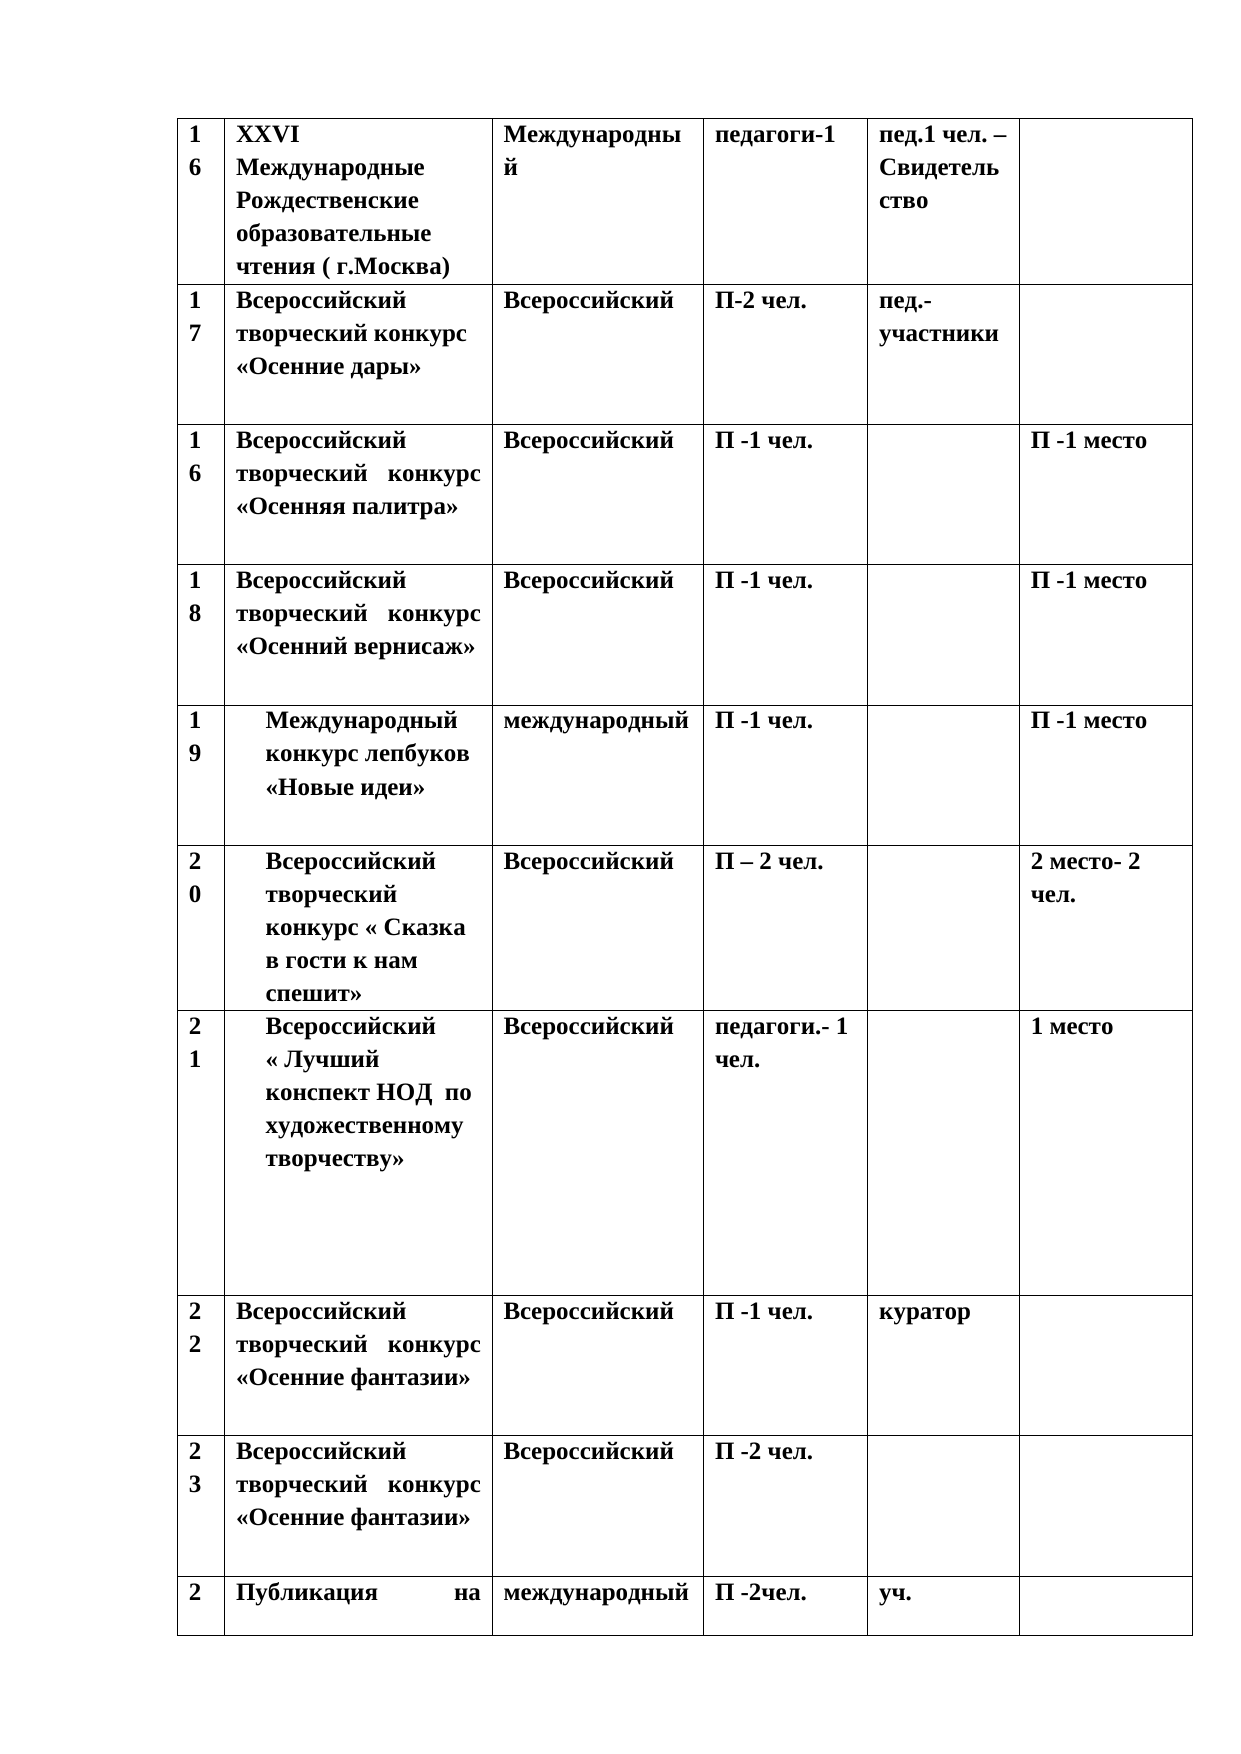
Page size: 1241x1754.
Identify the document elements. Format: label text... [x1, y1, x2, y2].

table_cell П -1 чел. [704, 565, 867, 704]
table_cell 2 место- 2 чел. [1020, 846, 1192, 1010]
table_cell пед.-участники [868, 285, 1019, 424]
table_cell пед.1 чел. – Свидетельство [868, 119, 1019, 284]
table_cell педагоги.- 1 чел. [704, 1011, 867, 1295]
table_cell 22 [178, 1296, 224, 1435]
table_cell 16 [178, 119, 224, 284]
table_cell П -1 чел. [704, 1296, 867, 1435]
table_cell [1020, 1436, 1192, 1576]
table_cell международный [493, 706, 703, 845]
table_cell П -1 чел. [704, 706, 867, 845]
table_cell Всероссийский [493, 1011, 703, 1295]
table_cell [225, 1577, 492, 1635]
table_cell Всероссийский творческий конкурс «Осенние фантазии» [225, 1296, 492, 1435]
table_cell П -1 место [1020, 565, 1192, 704]
table_cell П-2 чел. [704, 285, 867, 424]
table_cell Всероссийский творческий конкурс «Осенний вернисаж» [225, 565, 492, 704]
table_cell 24 [178, 1577, 224, 1635]
table_cell 21 [178, 1011, 224, 1295]
table_cell 1 место [1020, 1011, 1192, 1295]
table_cell Всероссийский [493, 565, 703, 704]
table_cell [1020, 1296, 1192, 1435]
table_cell Всероссийский творческий конкурс «Осенние фантазии» [225, 1436, 492, 1576]
table_cell Международный [493, 119, 703, 284]
table_cell куратор [868, 1296, 1019, 1435]
table_cell [1020, 1577, 1192, 1635]
table_cell П -1 чел. [704, 425, 867, 564]
table_cell П -2 чел. [704, 1436, 867, 1576]
table_cell [868, 706, 1019, 845]
table_cell [868, 846, 1019, 1010]
table_cell 19 [178, 706, 224, 845]
table_cell П -1 место [1020, 425, 1192, 564]
table_cell Всероссийский [493, 1436, 703, 1576]
table_cell [868, 425, 1019, 564]
table_cell Международный конкурс лепбуков «Новые идеи» [225, 706, 492, 845]
table_cell 20 [178, 846, 224, 1010]
table_cell Всероссийский творческий конкурс «Осенняя палитра» [225, 425, 492, 564]
table_cell Всероссийский творческий конкурс «Осенние дары» [225, 285, 492, 424]
table_cell П -1 место [1020, 706, 1192, 845]
table_cell [868, 1436, 1019, 1576]
table_cell Всероссийский [493, 285, 703, 424]
table_cell Всероссийский [493, 1296, 703, 1435]
table_cell Всероссийский [493, 425, 703, 564]
table_cell 17 [178, 285, 224, 424]
table_cell 23 [178, 1436, 224, 1576]
table_cell [1020, 285, 1192, 424]
table_cell 16 [178, 425, 224, 564]
table_cell международный [493, 1577, 703, 1635]
table_cell Всероссийский творческий конкурс « Сказка в гости к нам спешит» [225, 846, 492, 1010]
table_cell [868, 1011, 1019, 1295]
table_cell Всероссийский [493, 846, 703, 1010]
table_cell Всероссийский « Лучший конспект НОД по художественному творчеству» [225, 1011, 492, 1295]
table_cell 18 [178, 565, 224, 704]
table_cell уч. [868, 1577, 1019, 1635]
table_cell П – 2 чел. [704, 846, 867, 1010]
table_cell [868, 565, 1019, 704]
table_cell XXVI Международные Рождественские образовательные чтения ( г.Москва) [225, 119, 492, 284]
table_cell [1020, 119, 1192, 284]
table_cell педагоги-1 [704, 119, 867, 284]
table_cell П -2чел. [704, 1577, 867, 1635]
